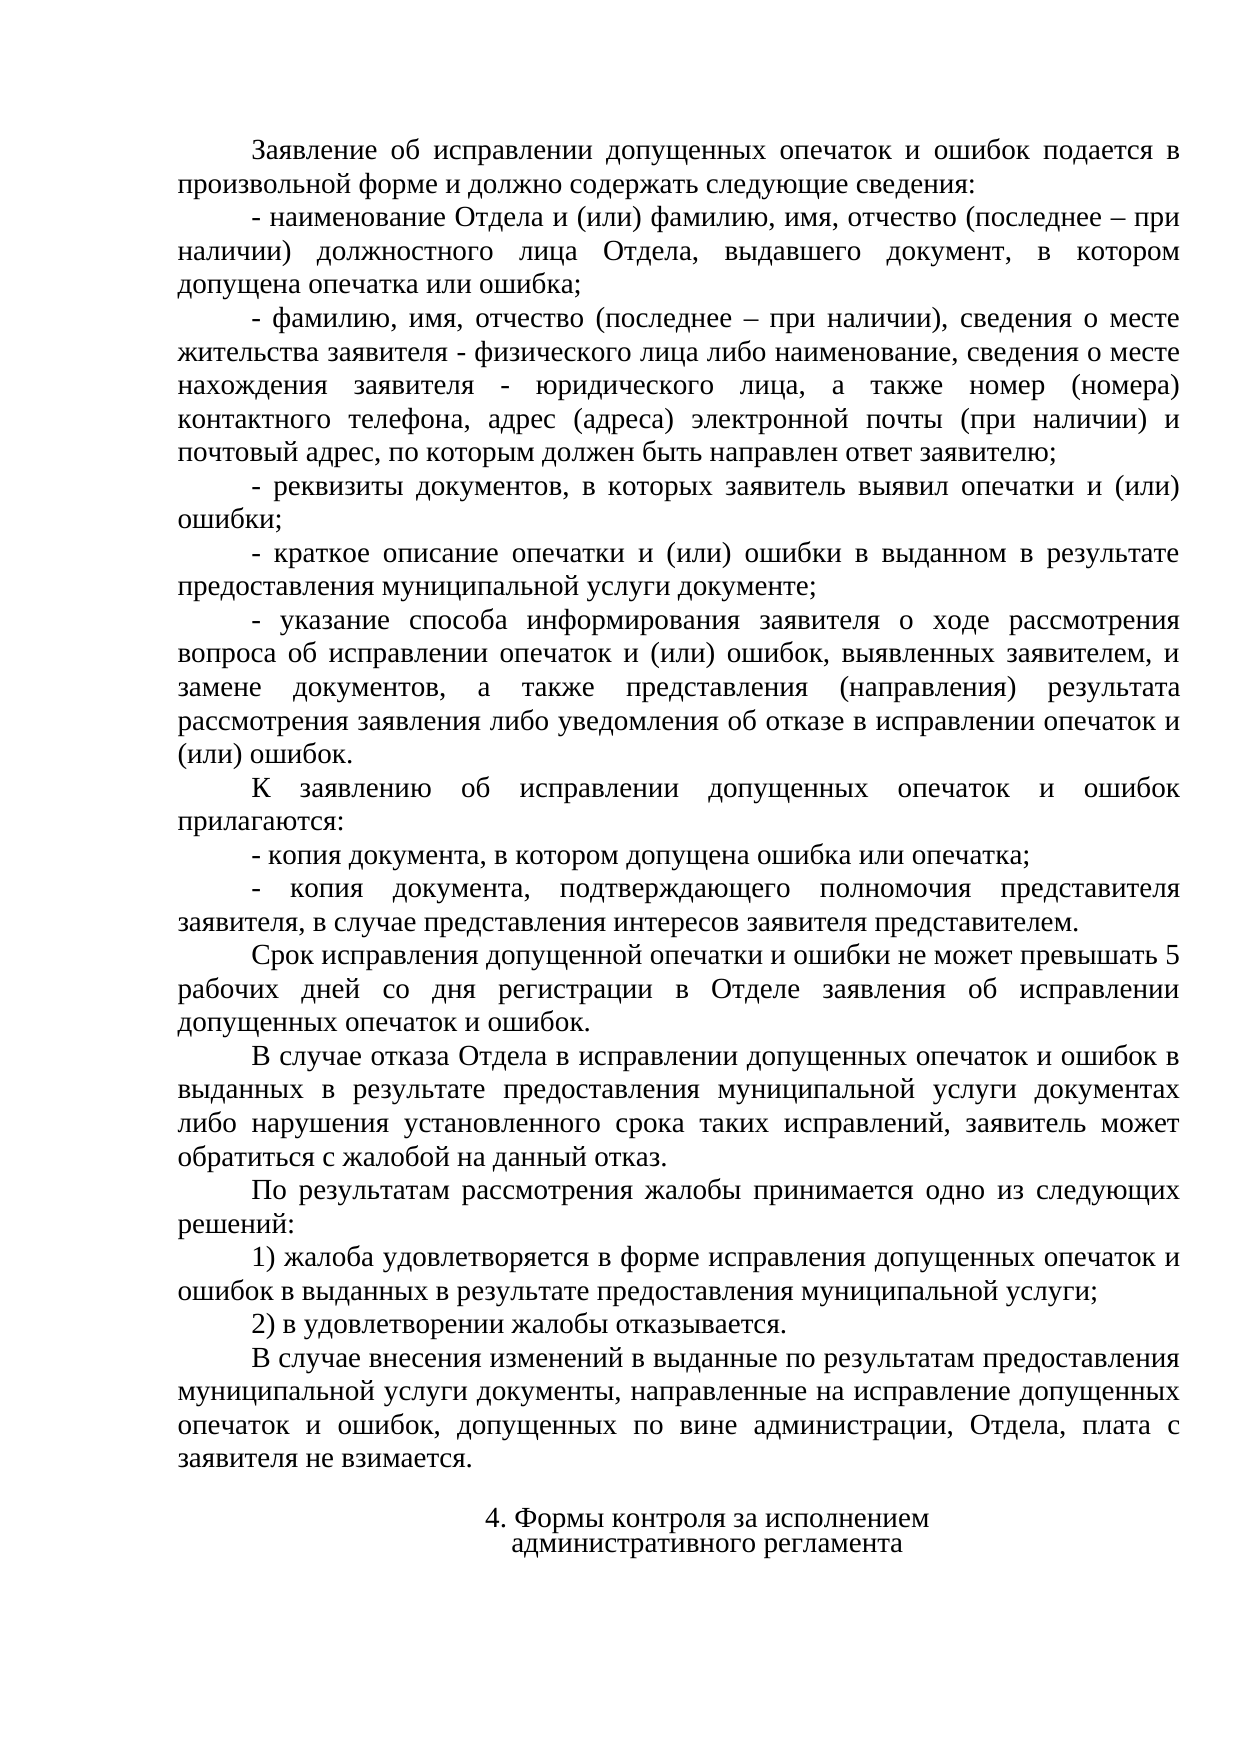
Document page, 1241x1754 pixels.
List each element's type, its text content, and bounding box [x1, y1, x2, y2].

text К заявлению об исправлении допущенных опечаток и ошибок прилагаются: [177, 770, 1181, 837]
text - краткое описание опечатки и (или) ошибки в выданном в результате предоставления муниципальной услуги документе; [177, 535, 1181, 602]
text административного регламента [177, 1533, 1181, 1558]
text - наименование Отдела и (или) фамилию, имя, отчество (последнее – при наличии) должностного лица Отдела, выдавшего документ, в котором допущена опечатка или ошибка; [177, 199, 1181, 300]
text - указание способа информирования заявителя о ходе рассмотрения вопроса об исправлении опечаток и (или) ошибок, выявленных заявителем, и замене документов, а также представления (направления) результата рассмотрения заявления либо уведомления об отказе в исправлении опечаток и (или) ошибок. [177, 602, 1181, 770]
text - копия документа, в котором допущена ошибка или опечатка; [177, 837, 1181, 870]
text - фамилию, имя, отчество (последнее – при наличии), сведения о месте жительства заявителя - физического лица либо наименование, сведения о месте нахождения заявителя - юридического лица, а также номер (номера) контактного телефона, адрес (адреса) электронной почты (при наличии) и почтовый адрес, по которым должен быть направлен ответ заявителю; [177, 300, 1181, 468]
text В случае отказа Отдела в исправлении допущенных опечаток и ошибок в выданных в результате предоставления муниципальной услуги документах либо нарушения установленного срока таких исправлений, заявитель может обратиться с жалобой на данный отказ. [177, 1038, 1181, 1172]
text По результатам рассмотрения жалобы принимается одно из следующих решений: [177, 1172, 1181, 1239]
text 1) жалоба удовлетворяется в форме исправления допущенных опечаток и ошибок в выданных в результате предоставления муниципальной услуги; [177, 1239, 1181, 1306]
text - копия документа, подтверждающего полномочия представителя заявителя, в случае представления интересов заявителя представителем. [177, 870, 1181, 937]
text 2) в удовлетворении жалобы отказывается. [177, 1306, 1181, 1340]
text 4. Формы контроля за исполнением [177, 1508, 1181, 1533]
text Срок исправления допущенной опечатки и ошибки не может превышать 5 рабочих дней со дня регистрации в Отделе заявления об исправлении допущенных опечаток и ошибок. [177, 937, 1181, 1038]
text В случае внесения изменений в выданные по результатам предоставления муниципальной услуги документы, направленные на исправление допущенных опечаток и ошибок, допущенных по вине администрации, Отдела, плата с заявителя не взимается. [177, 1340, 1181, 1474]
text Заявление об исправлении допущенных опечаток и ошибок подается в произвольной форме и должно содержать следующие сведения: [177, 132, 1181, 199]
text - реквизиты документов, в которых заявитель выявил опечатки и (или) ошибки; [177, 468, 1181, 535]
